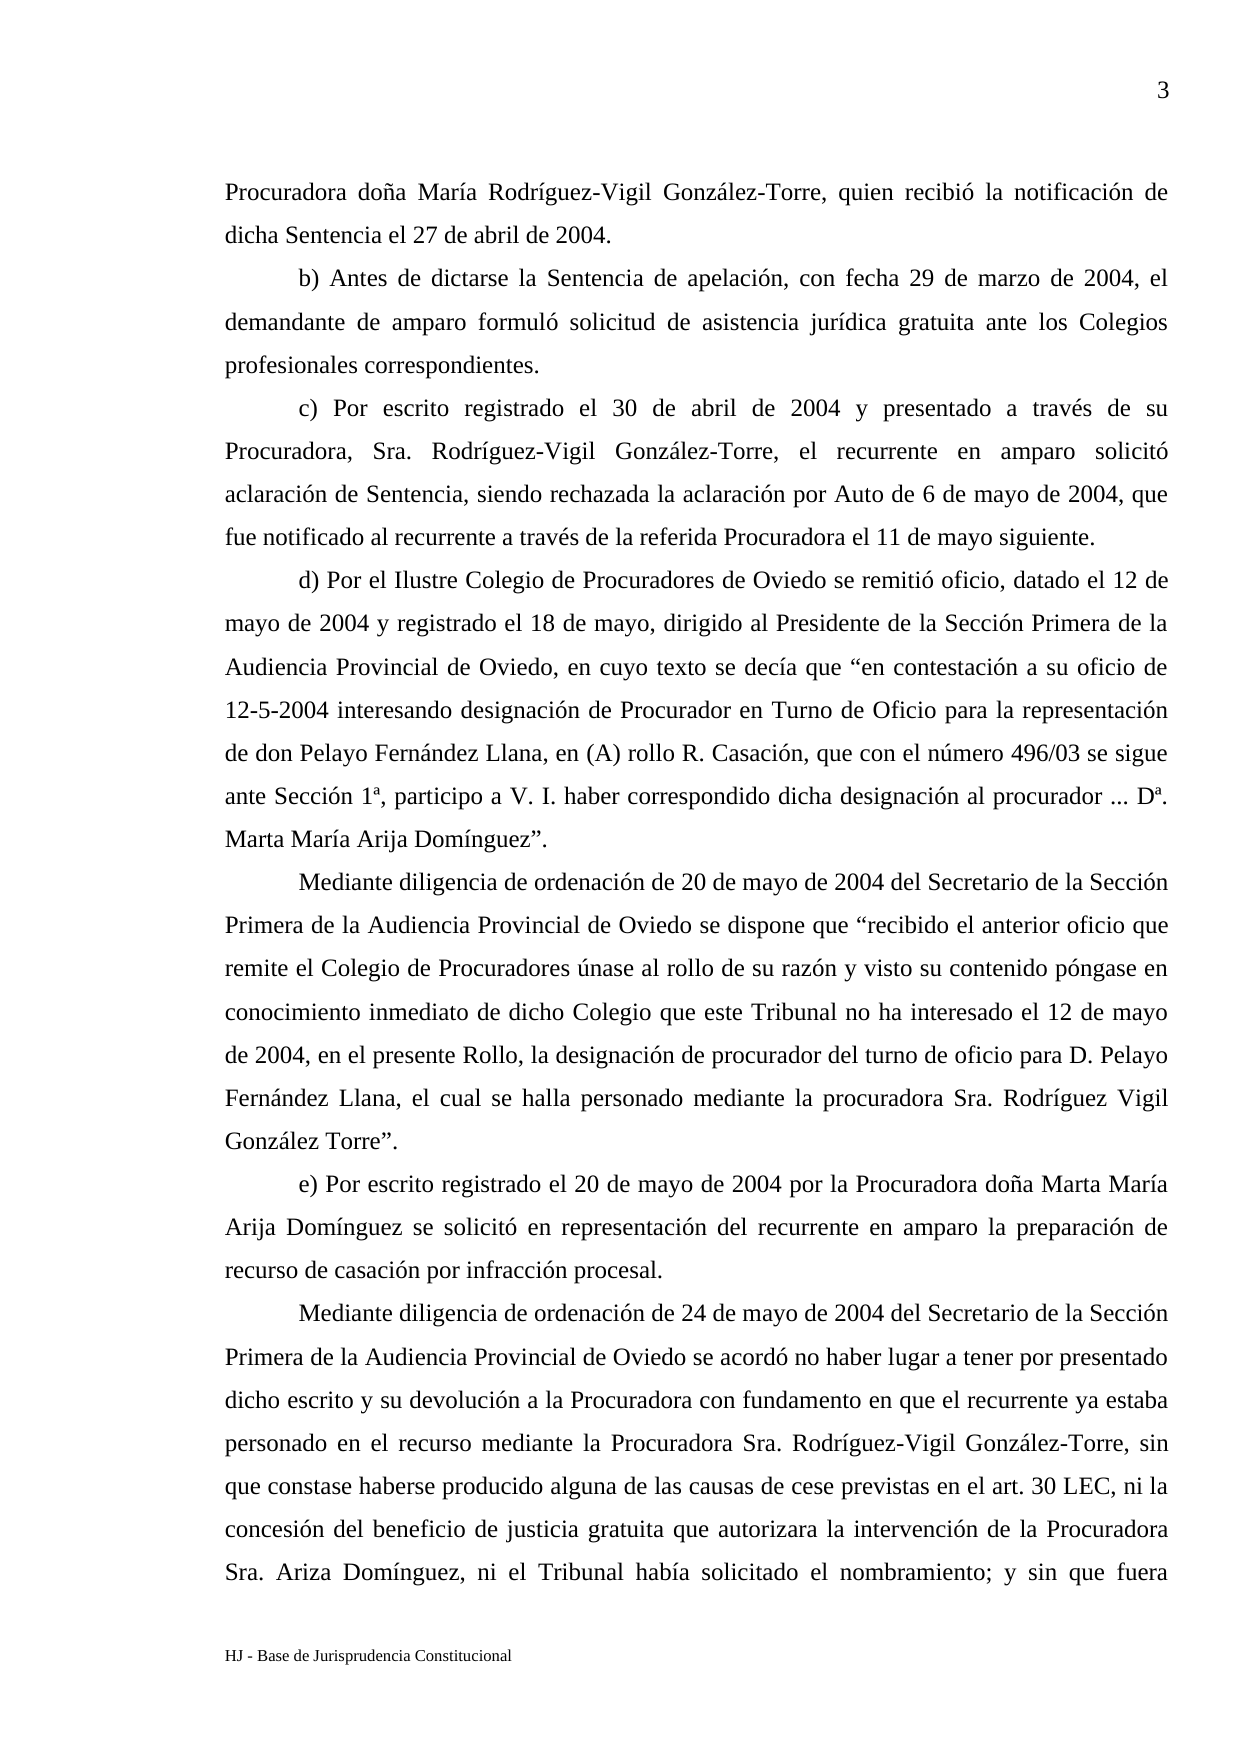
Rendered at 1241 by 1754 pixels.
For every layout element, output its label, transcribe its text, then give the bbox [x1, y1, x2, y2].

text d) Por el Ilustre Colegio de Procuradores de Oviedo se remitió oficio, datado el 12 de mayo de 2004 y registrado el 18 de mayo, dirigido al Presidente de la Sección Primera de la Audiencia Provincial de Oviedo, en cuyo texto se decía que “en contestación a su oficio de 12-5-2004 interesando designación de Procurador en Turno de Oficio para la representación de don Pelayo Fernández Llana, en (A) rollo R. Casación, que con el número 496/03 se sigue ante Sección 1ª, participo a V. I. haber correspondido dicha designación al procurador ... Dª. Marta María Arija Domínguez”. [224, 565, 1169, 853]
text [224, 1298, 1169, 1586]
text e) Por escrito registrado el 20 de mayo de 2004 por la Procuradora doña Marta María Arija Domínguez se solicitó en representación del recurrente en amparo la preparación de recurso de casación por infracción procesal. [224, 1169, 1169, 1284]
text Mediante diligencia de ordenación de 20 de mayo de 2004 del Secretario de la Sección Primera de la Audiencia Provincial de Oviedo se dispone que “recibido el anterior oficio que remite el Colegio de Procuradores únase al rollo de su razón y visto su contenido póngase en conocimiento inmediato de dicho Colegio que este Tribunal no ha interesado el 12 de mayo de 2004, en el presente Rollo, la designación de procurador del turno de oficio para D. Pelayo Fernández Llana, el cual se halla personado mediante la procuradora Sra. Rodríguez Vigil González Torre”. [224, 867, 1169, 1155]
text b) Antes de dictarse la Sentencia de apelación, con fecha 29 de marzo de 2004, el demandante de amparo formuló solicitud de asistencia jurídica gratuita ante los Colegios profesionales correspondientes. [224, 263, 1169, 378]
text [224, 177, 1169, 249]
text c) Por escrito registrado el 30 de abril de 2004 y presentado a través de su Procuradora, Sra. Rodríguez-Vigil González-Torre, el recurrente en amparo solicitó aclaración de Sentencia, siendo rechazada la aclaración por Auto de 6 de mayo de 2004, que fue notificado al recurrente a través de la referida Procuradora el 11 de mayo siguiente. [224, 393, 1169, 551]
